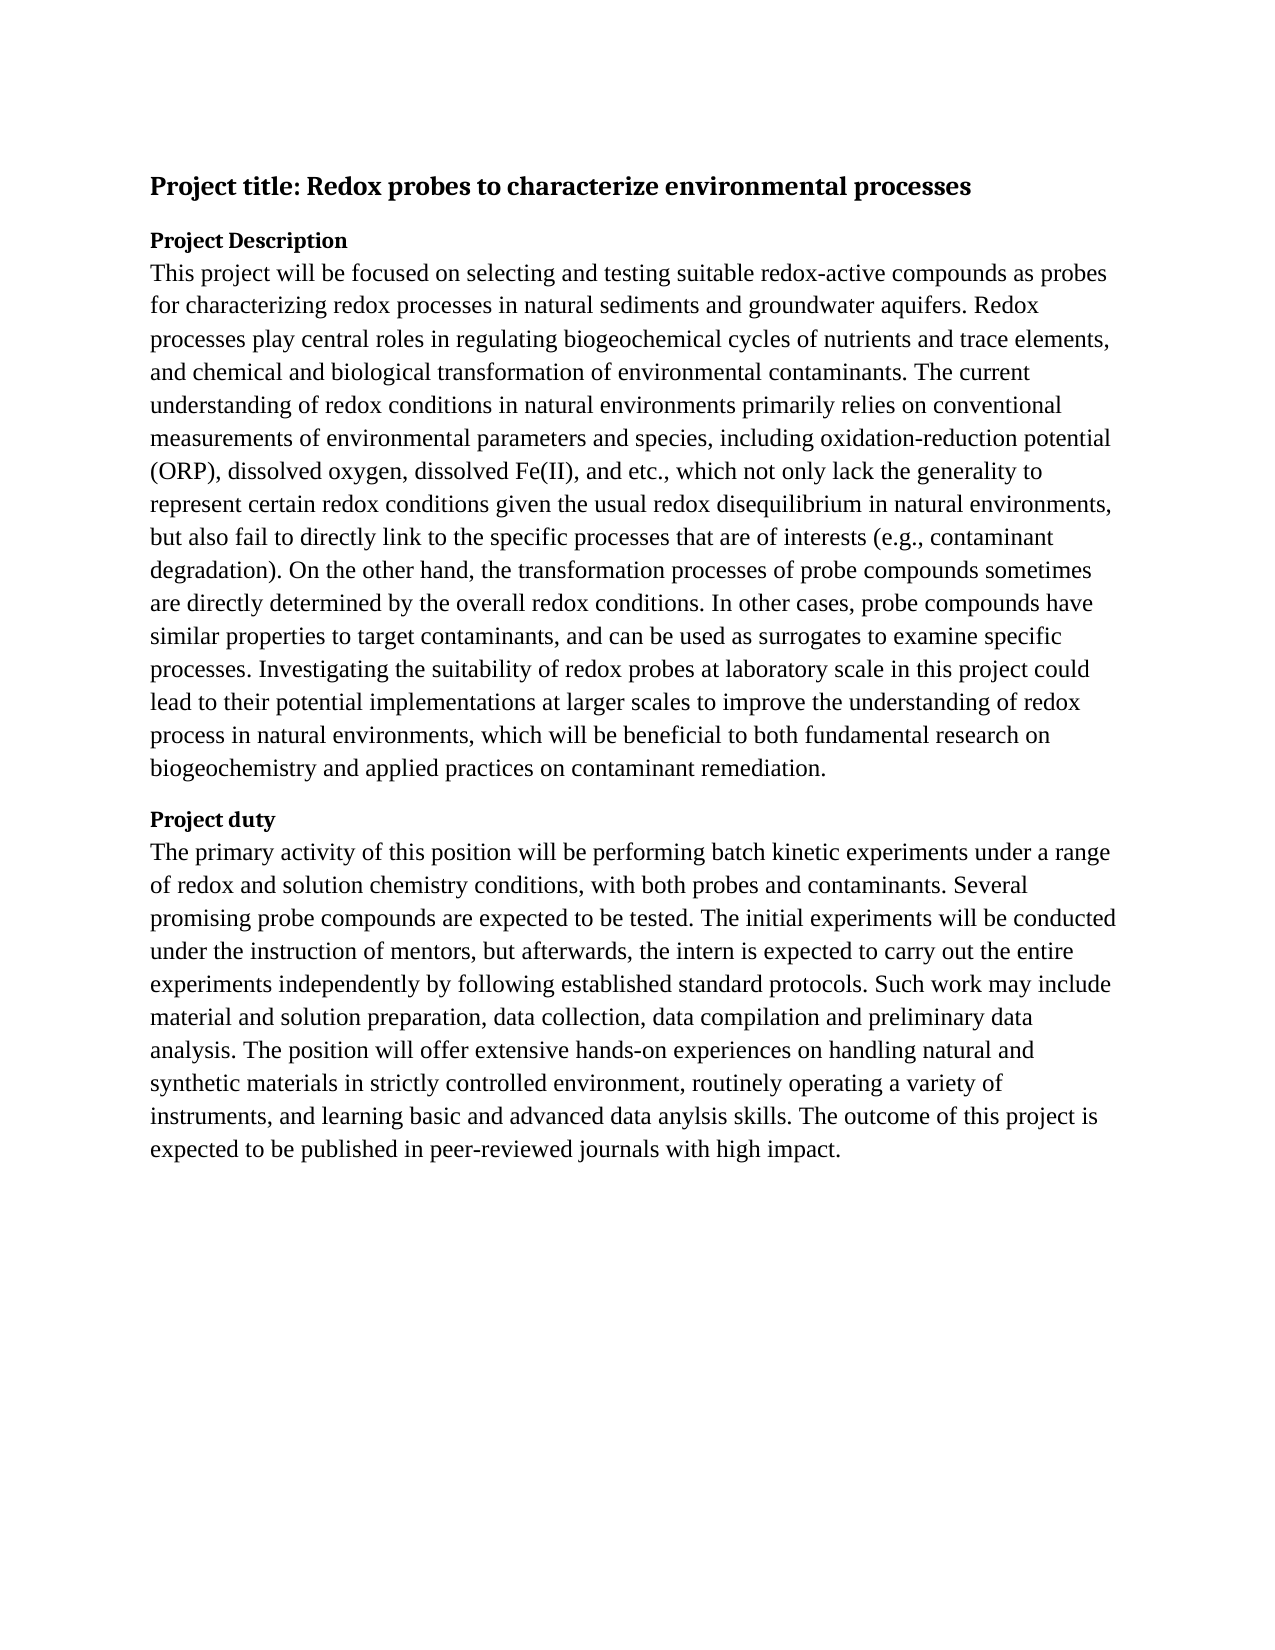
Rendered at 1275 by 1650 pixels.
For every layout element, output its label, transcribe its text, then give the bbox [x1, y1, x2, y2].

text This project will be focused on selecting and testing suitable redox-active compounds as probes for characterizing redox processes in natural sediments and groundwater aquifers. Redox processes play central roles in regulating biogeochemical cycles of nutrients and trace elements, and chemical and biological transformation of environmental contaminants. The current understanding of redox conditions in natural environments primarily relies on conventional measurements of environmental parameters and species, including oxidation-reduction potential (ORP), dissolved oxygen, dissolved Fe(II), and etc., which not only lack the generality to represent certain redox conditions given the usual redox disequilibrium in natural environments, but also fail to directly link to the specific processes that are of interests (e.g., contaminant degradation). On the other hand, the transformation processes of probe compounds sometimes are directly determined by the overall redox conditions. In other cases, probe compounds have similar properties to target contaminants, and can be used as surrogates to examine specific processes. Investigating the suitability of redox probes at laboratory scale in this project could lead to their potential implementations at larger scales to improve the understanding of redox process in natural environments, which will be beneficial to both fundamental research on biogeochemistry and applied practices on contaminant remediation. [150, 258, 1125, 782]
text The primary activity of this position will be performing batch kinetic experiments under a range of redox and solution chemistry conditions, with both probes and contaminants. Several promising probe compounds are expected to be tested. The initial experiments will be conducted under the instruction of mentors, but afterwards, the intern is expected to carry out the entire experiments independently by following established standard protocols. Such work may include material and solution preparation, data collection, data compilation and preliminary data analysis. The position will offer extensive hands-on experiences on handling natural and synthetic materials in strictly controlled environment, routinely operating a variety of instruments, and learning basic and advanced data anylsis skills. The outcome of this project is expected to be published in peer-reviewed journals with high impact. [150, 837, 1125, 1163]
subtitle Project duty [150, 807, 1125, 833]
subtitle Project Description [150, 227, 1125, 254]
subtitle Project title: Redox probes to characterize environmental processes [150, 171, 1125, 202]
